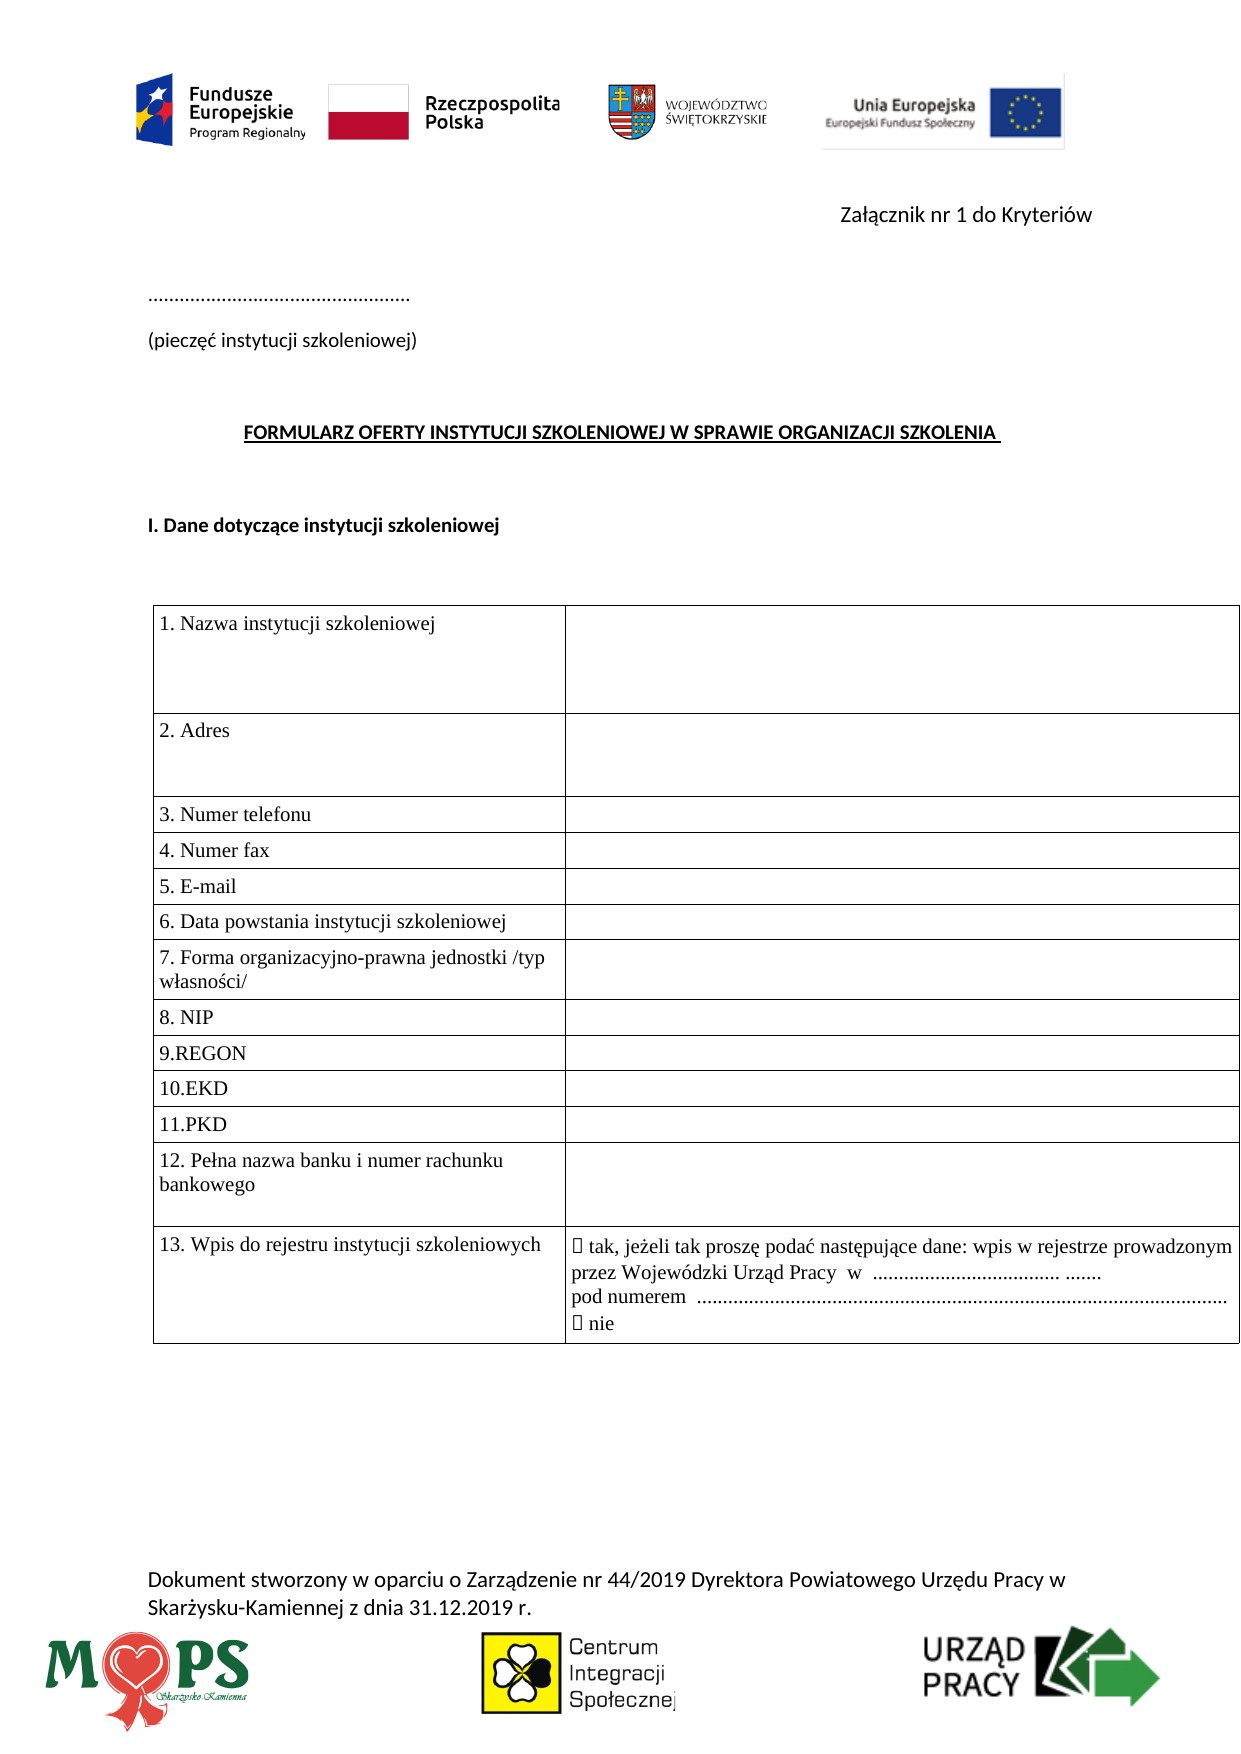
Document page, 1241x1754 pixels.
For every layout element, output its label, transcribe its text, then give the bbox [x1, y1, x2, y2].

table_cell  tak, jeżeli tak proszę podać następujące dane: wpis w rejestrze prowadzonym przez Wojewódzki Urząd Pracy w .................................... ....... pod numerem ......................................................................................................  nie [566, 1227, 1239, 1342]
table_cell [566, 1143, 1239, 1226]
table_cell [566, 940, 1239, 999]
table_cell [566, 833, 1239, 868]
table_cell [566, 797, 1239, 832]
table_header 1. Nazwa instytucji szkoleniowej [154, 606, 565, 712]
table_cell 3. Numer telefonu [154, 797, 565, 832]
table_cell 12. Pełna nazwa banku i numer rachunku bankowego [154, 1143, 565, 1226]
text (pieczęć instytucji szkoleniowej) [148, 327, 1093, 352]
picture [481, 1632, 675, 1714]
picture [45, 1631, 249, 1732]
table_cell 10.EKD [154, 1071, 565, 1106]
table_header [566, 606, 1239, 712]
text FORMULARZ OFERTY INSTYTUCJI SZKOLENIOWEJ W SPRAWIE ORGANIZACJI SZKOLENIA [148, 419, 1093, 445]
table_cell 2. Adres [154, 714, 565, 796]
table_cell [566, 1071, 1239, 1106]
table_cell 9.REGON [154, 1036, 565, 1070]
picture [608, 73, 767, 146]
table_cell 4. Numer fax [154, 833, 565, 868]
table_cell 13. Wpis do rejestru instytucji szkoleniowych [154, 1227, 565, 1342]
table_cell 5. E-mail [154, 869, 565, 903]
table_cell [566, 1107, 1239, 1142]
picture [909, 1620, 1175, 1714]
picture [823, 73, 1066, 151]
table_cell 7. Forma organizacyjno-prawna jednostki /typ własności/ [154, 940, 565, 999]
table_cell [566, 905, 1239, 939]
picture [328, 73, 560, 146]
picture [136, 73, 306, 146]
table_cell [566, 869, 1239, 903]
table_cell 6. Data powstania instytucji szkoleniowej [154, 905, 565, 939]
table_cell [566, 1000, 1239, 1035]
table_cell 11.PKD [154, 1107, 565, 1142]
table_cell [566, 714, 1239, 796]
text .................................................. [148, 281, 1093, 306]
table_cell 8. NIP [154, 1000, 565, 1035]
text I. Dane dotyczące instytucji szkoleniowej [148, 512, 1093, 537]
table_cell [566, 1036, 1239, 1070]
